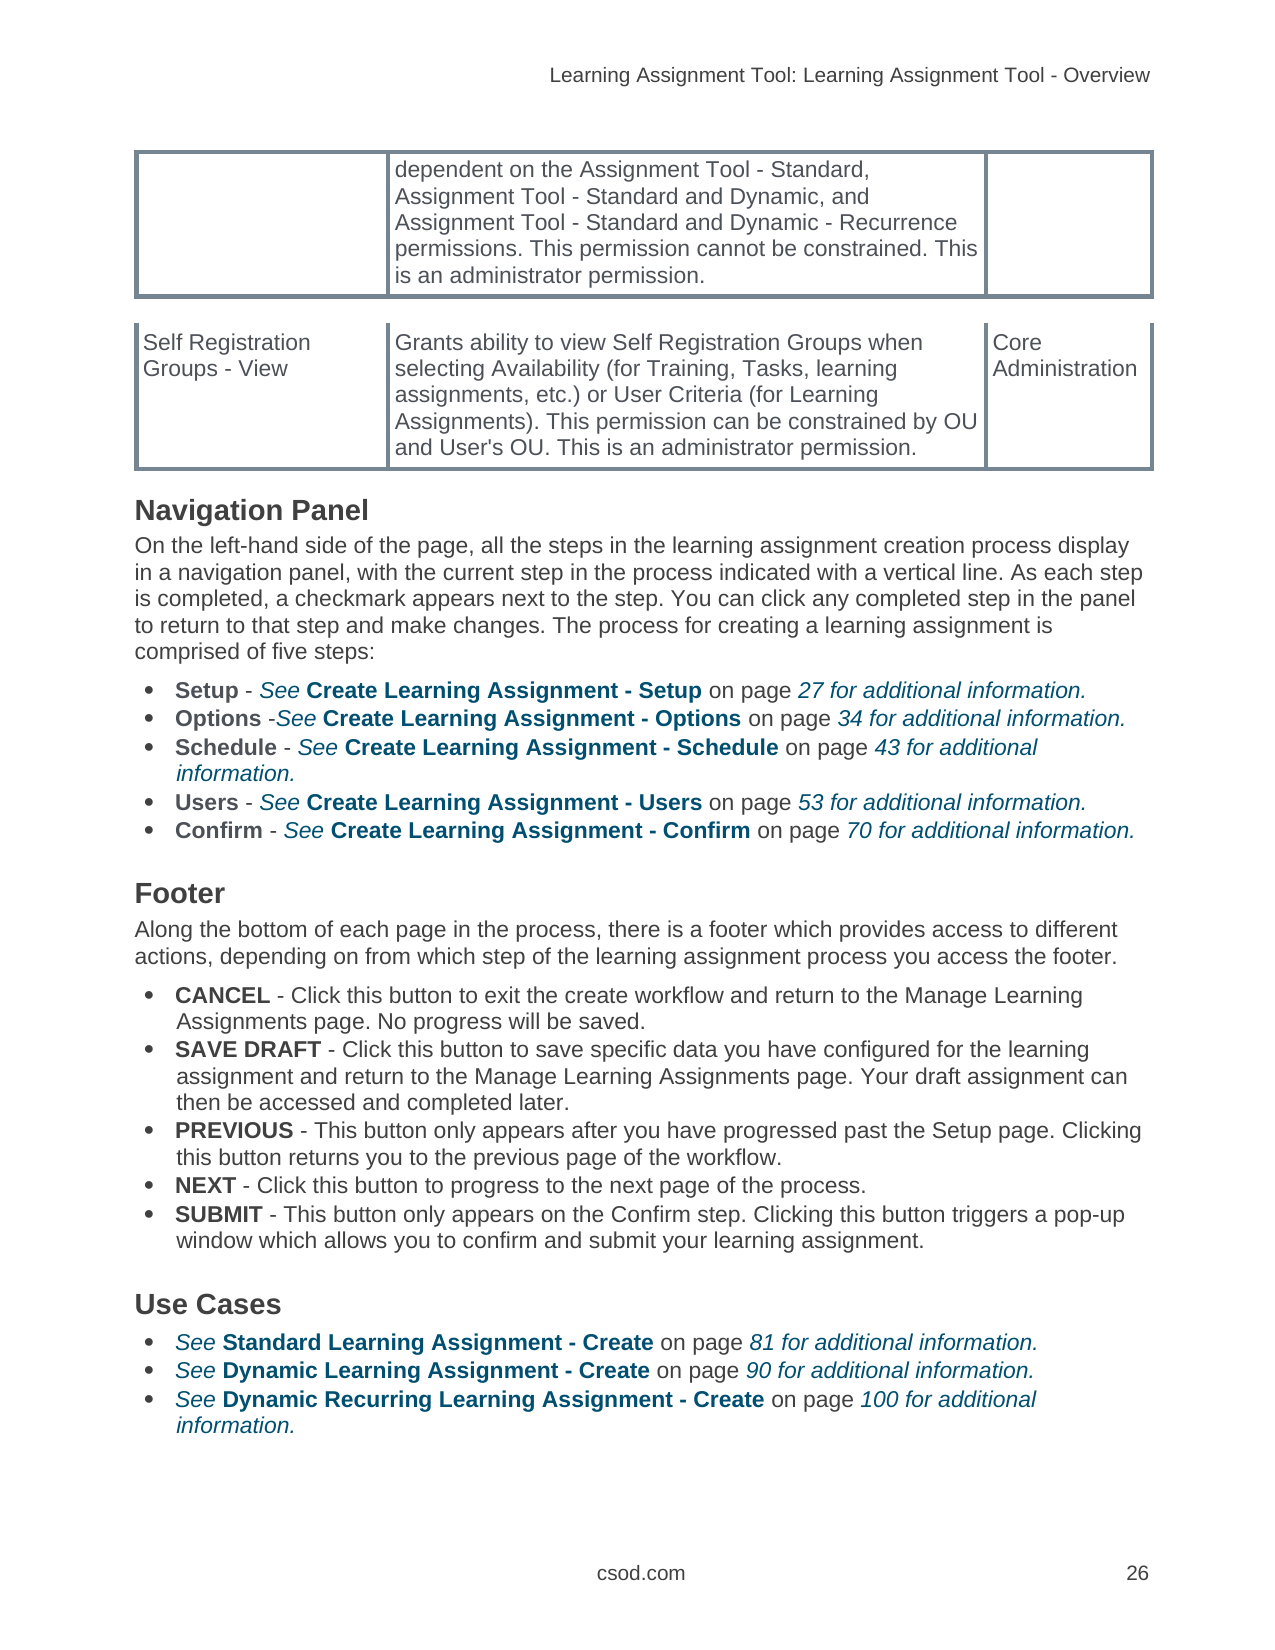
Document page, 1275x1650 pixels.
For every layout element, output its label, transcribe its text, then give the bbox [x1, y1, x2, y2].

table_header Grants ability to view Self Registration Groups when selecting Availability (for Training, Tasks, learning assignments, etc.) or User Criteria (for Learning Assignments). This permission can be constrained by OU and User's OU. This is an administrator permission. [390, 323, 984, 467]
list Users - See Create Learning Assignment - Users on page 53 for additional information. [154, 788, 1150, 815]
text Navigation Panel [134, 493, 1150, 526]
list Cancel - Click this button to exit the create workflow and return to the Manage Learning Assignments page. No progress will be saved. [154, 982, 1150, 1034]
list See Dynamic Recurring Learning Assignment - Create on page 100 for additional information. [154, 1386, 1150, 1438]
table_header Core Administration [988, 323, 1150, 467]
list Next - Click this button to progress to the next page of the process. [154, 1172, 1150, 1199]
text Footer [134, 877, 1150, 910]
list Confirm - See Create Learning Assignment - Confirm on page 70 for additional information. [154, 817, 1150, 843]
list Save Draft - Click this button to save specific data you have configured for the learning assignment and return to the Manage Learning Assignments page. Your draft assignment can then be accessed and completed later. [154, 1036, 1150, 1115]
text Along the bottom of each page in the process, there is a footer which provides access to different actions, depending on from which step of the learning assignment process you access the footer. [134, 916, 1150, 969]
list Submit - This button only appears on the Confirm step. Clicking this button triggers a pop-up window which allows you to confirm and submit your learning assignment. [154, 1201, 1150, 1253]
list Previous - This button only appears after you have progressed past the Setup page. Clicking this button returns you to the previous page of the workflow. [154, 1117, 1150, 1170]
list See Dynamic Learning Assignment - Create on page 90 for additional information. [154, 1357, 1150, 1383]
text On the left-hand side of the page, all the steps in the learning assignment creation process display in a navigation panel, with the current step in the process indicated with a vertical line. As each step is completed, a checkmark appears next to the step. You can click any completed step in the panel to return to that step and make changes. The process for creating a learning assignment is comprised of five steps: [134, 532, 1150, 664]
list Schedule - See Create Learning Assignment - Schedule on page 43 for additional information. [154, 734, 1150, 786]
list See Standard Learning Assignment - Create on page 81 for additional information. [154, 1329, 1150, 1355]
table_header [390, 154, 984, 294]
text Use Cases [134, 1287, 1150, 1320]
list Options -See Create Learning Assignment - Options on page 34 for additional information. [154, 705, 1150, 732]
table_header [988, 154, 1150, 294]
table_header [139, 154, 386, 294]
list Setup - See Create Learning Assignment - Setup on page 27 for additional information. [154, 677, 1150, 703]
table_header Self Registration Groups - View [139, 323, 386, 467]
